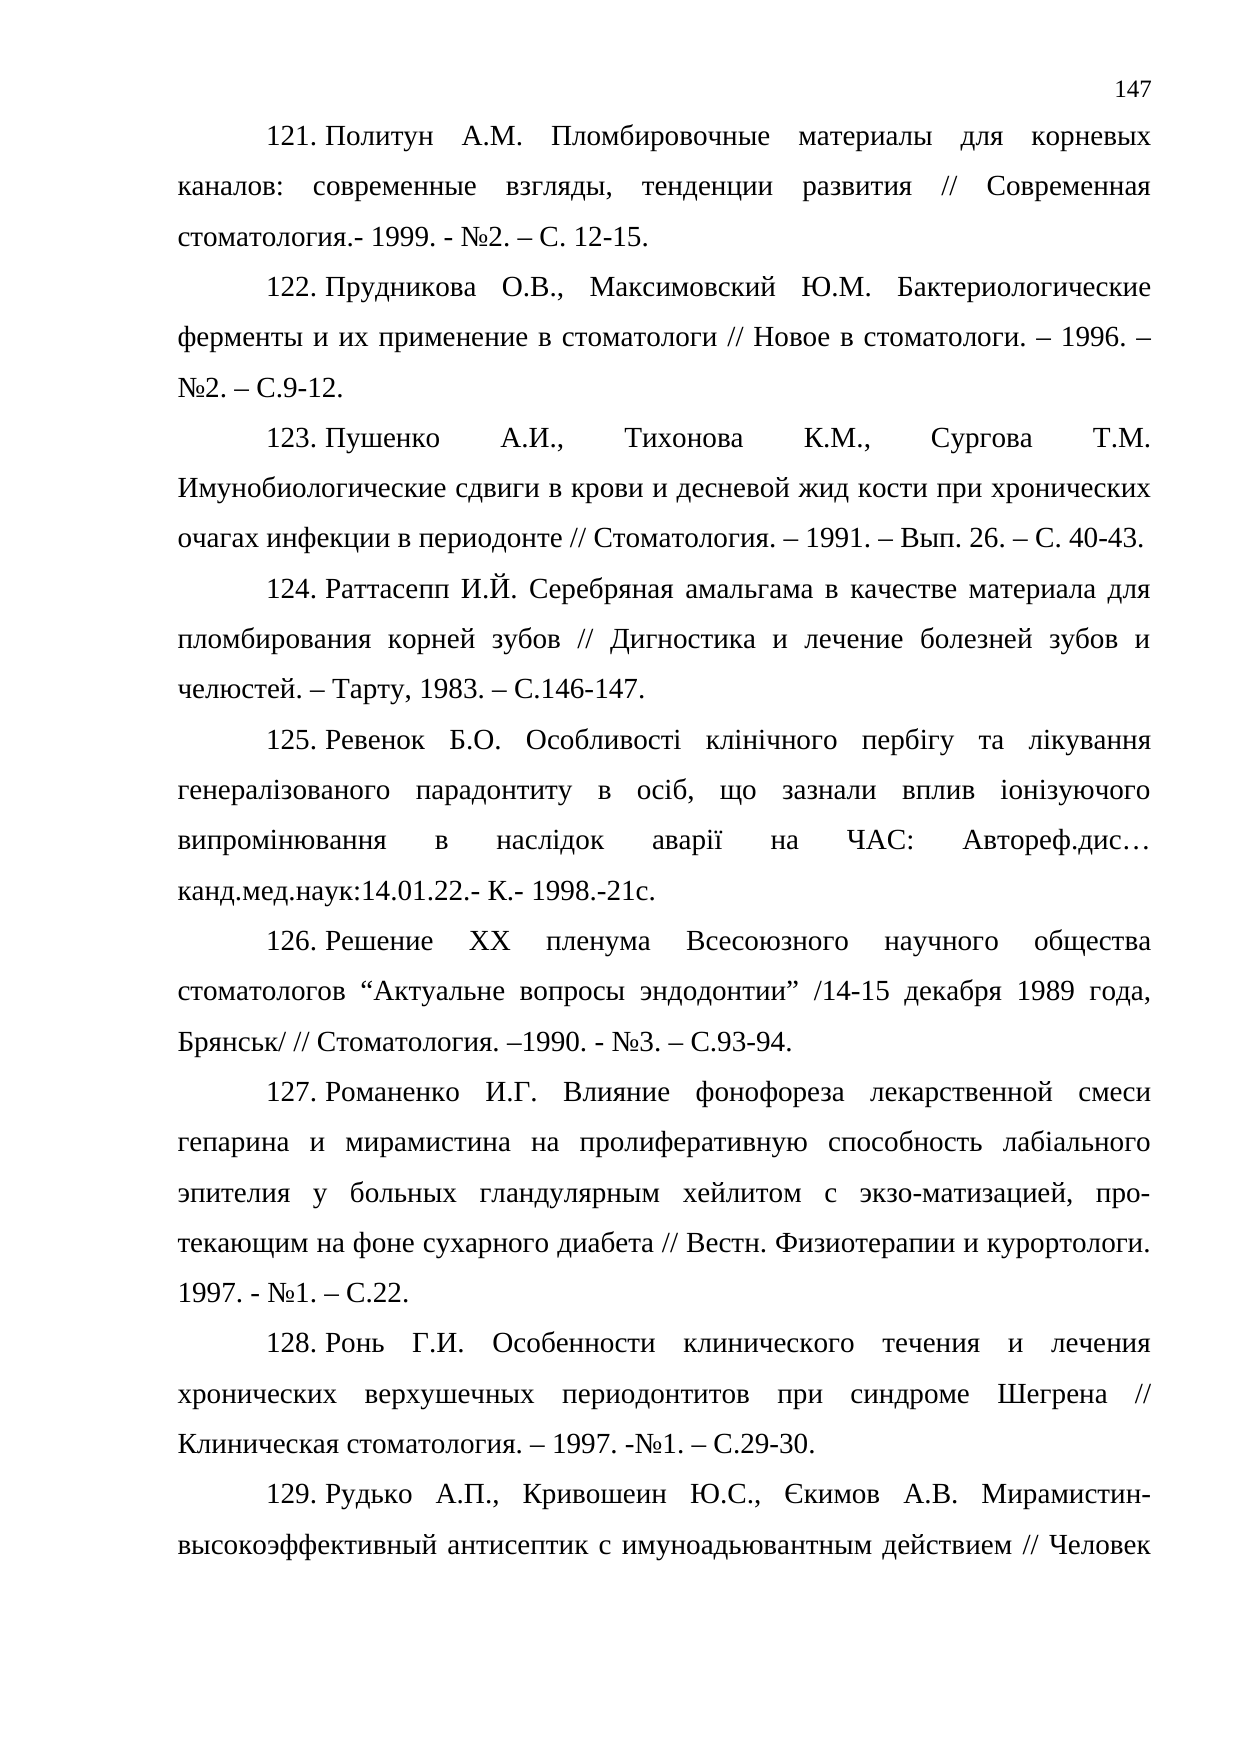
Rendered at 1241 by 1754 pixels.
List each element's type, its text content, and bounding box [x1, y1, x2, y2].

list Романенко И.Г. Влияние фонофореза лекарственной смеси гепарина и мирамистина на пролиферативную способность лабіального эпителия у больных гландулярным хейлитом с экзо-матизацией, про-текающим на фоне сухарного диабета // Вестн. Физиотерапии и курортологи. 1997. - №1. – С.22. [177, 1074, 1152, 1309]
list Решение ХХ пленума Всесоюзного научного общества стоматологов “Актуальне вопросы эндодонтии” /14-15 декабря 1989 года, Брянськ/ // Стоматология. –1990. - №3. – С.93-94. [177, 923, 1152, 1057]
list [177, 1477, 1152, 1560]
list Прудникова О.В., Максимовский Ю.М. Бактериологические ферменты и их применение в стоматологи // Новое в стоматологи. – 1996. – №2. – С.9-12. [177, 269, 1152, 403]
list Раттасепп И.Й. Серебряная амальгама в качестве материала для пломбирования корней зубов // Дигностика и лечение болезней зубов и челюстей. – Тарту, 1983. – С.146-147. [177, 571, 1152, 705]
list Политун А.М. Пломбировочные материалы для корневых каналов: современные взгляды, тенденции развития // Современная стоматология.- 1999. - №2. – С. 12-15. [177, 118, 1152, 252]
list Ронь Г.И. Особенности клинического течения и лечения хронических верхушечных периодонтитов при синдроме Шегрена // Клиническая стоматология. – 1997. -№1. – С.29-30. [177, 1326, 1152, 1460]
list Пушенко А.И., Тихонова К.М., Сургова Т.М. Имунобиологические сдвиги в крови и десневой жид кости при хронических очагах инфекции в периодонте // Стоматология. – 1991. – Вып. 26. – С. 40-43. [177, 420, 1152, 554]
list Ревенок Б.О. Особливості клінічного пербігу та лікування генералізованого парадонтиту в осіб, що зазнали вплив іонізуючого випромінювання в наслідок аварії на ЧАС: Автореф.дис…канд.мед.наук:14.01.22.- К.- 1998.-21с. [177, 722, 1152, 906]
